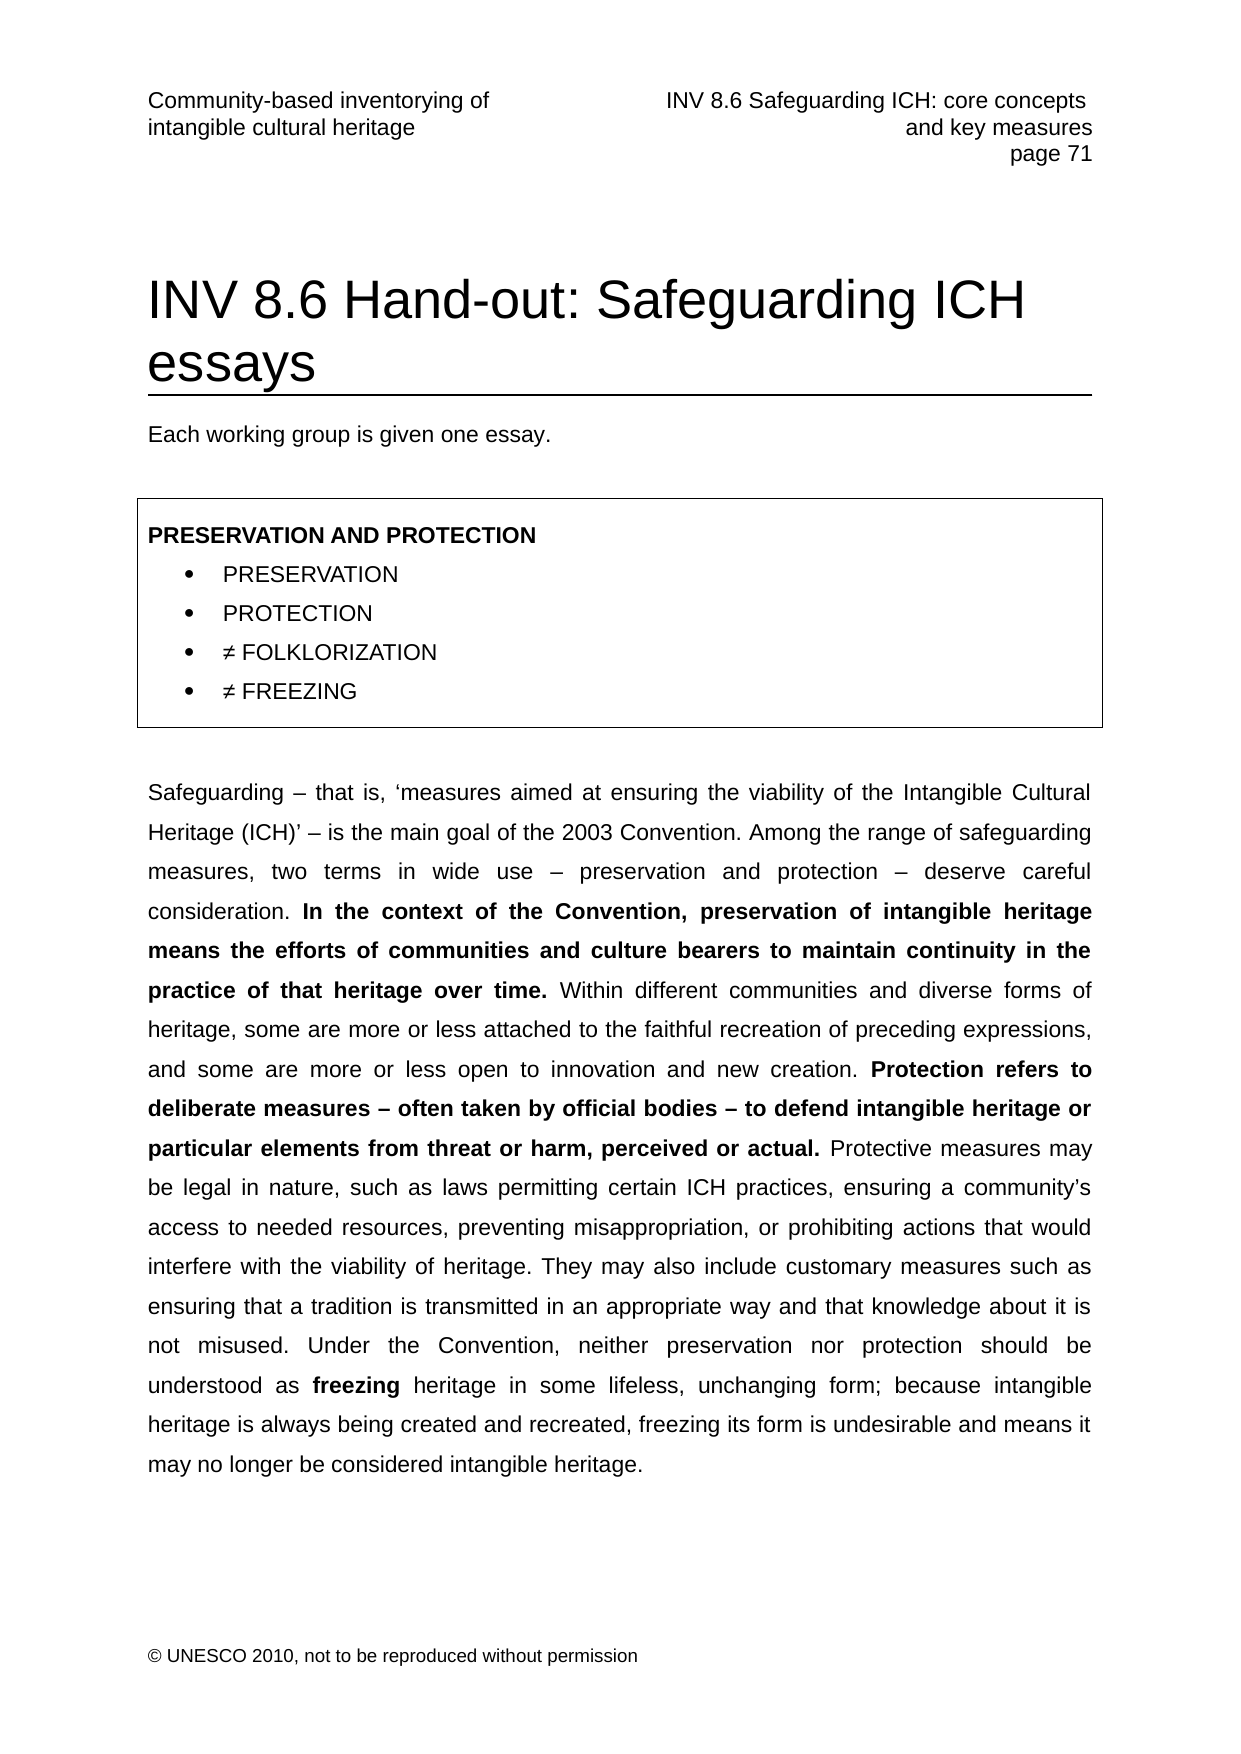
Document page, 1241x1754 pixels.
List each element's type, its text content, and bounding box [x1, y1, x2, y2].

subtitle INV 8.6 Hand-out: Safeguarding ICH essays [148, 268, 1092, 394]
text Safeguarding – that is, ‘measures aimed at ensuring the viability of the Intangible Cultural Heritage (ICH)’ – is the main goal of the 2003 Convention. Among the range of safeguarding measures, two terms in wide use – preservation and protection – deserve careful consideration. In the context of the Convention, preservation of intangible heritage means the efforts of communities and culture bearers to maintain continuity in the practice of that heritage over time. Within different communities and diverse forms of heritage, some are more or less attached to the faithful recreation of preceding expressions, and some are more or less open to innovation and new creation. Protection refers to deliberate measures – often taken by official bodies – to defend intangible heritage or particular elements from threat or harm, perceived or actual. Protective measures may be legal in nature, such as laws permitting certain ICH practices, ensuring a community’s access to needed resources, preventing misappropriation, or prohibiting actions that would interfere with the viability of heritage. They may also include customary measures such as ensuring that a tradition is transmitted in an appropriate way and that knowledge about it is not misused. Under the Convention, neither preservation nor protection should be understood as freezing heritage in some lifeless, unchanging form; because intangible heritage is always being created and recreated, freezing its form is undesirable and means it may no longer be considered intangible heritage. [148, 779, 1092, 1477]
text Each working group is given one essay. [148, 421, 1092, 447]
table_header Preservation and protection Preservation Protection ≠ Folklorization ≠ Freezing [138, 499, 1102, 727]
